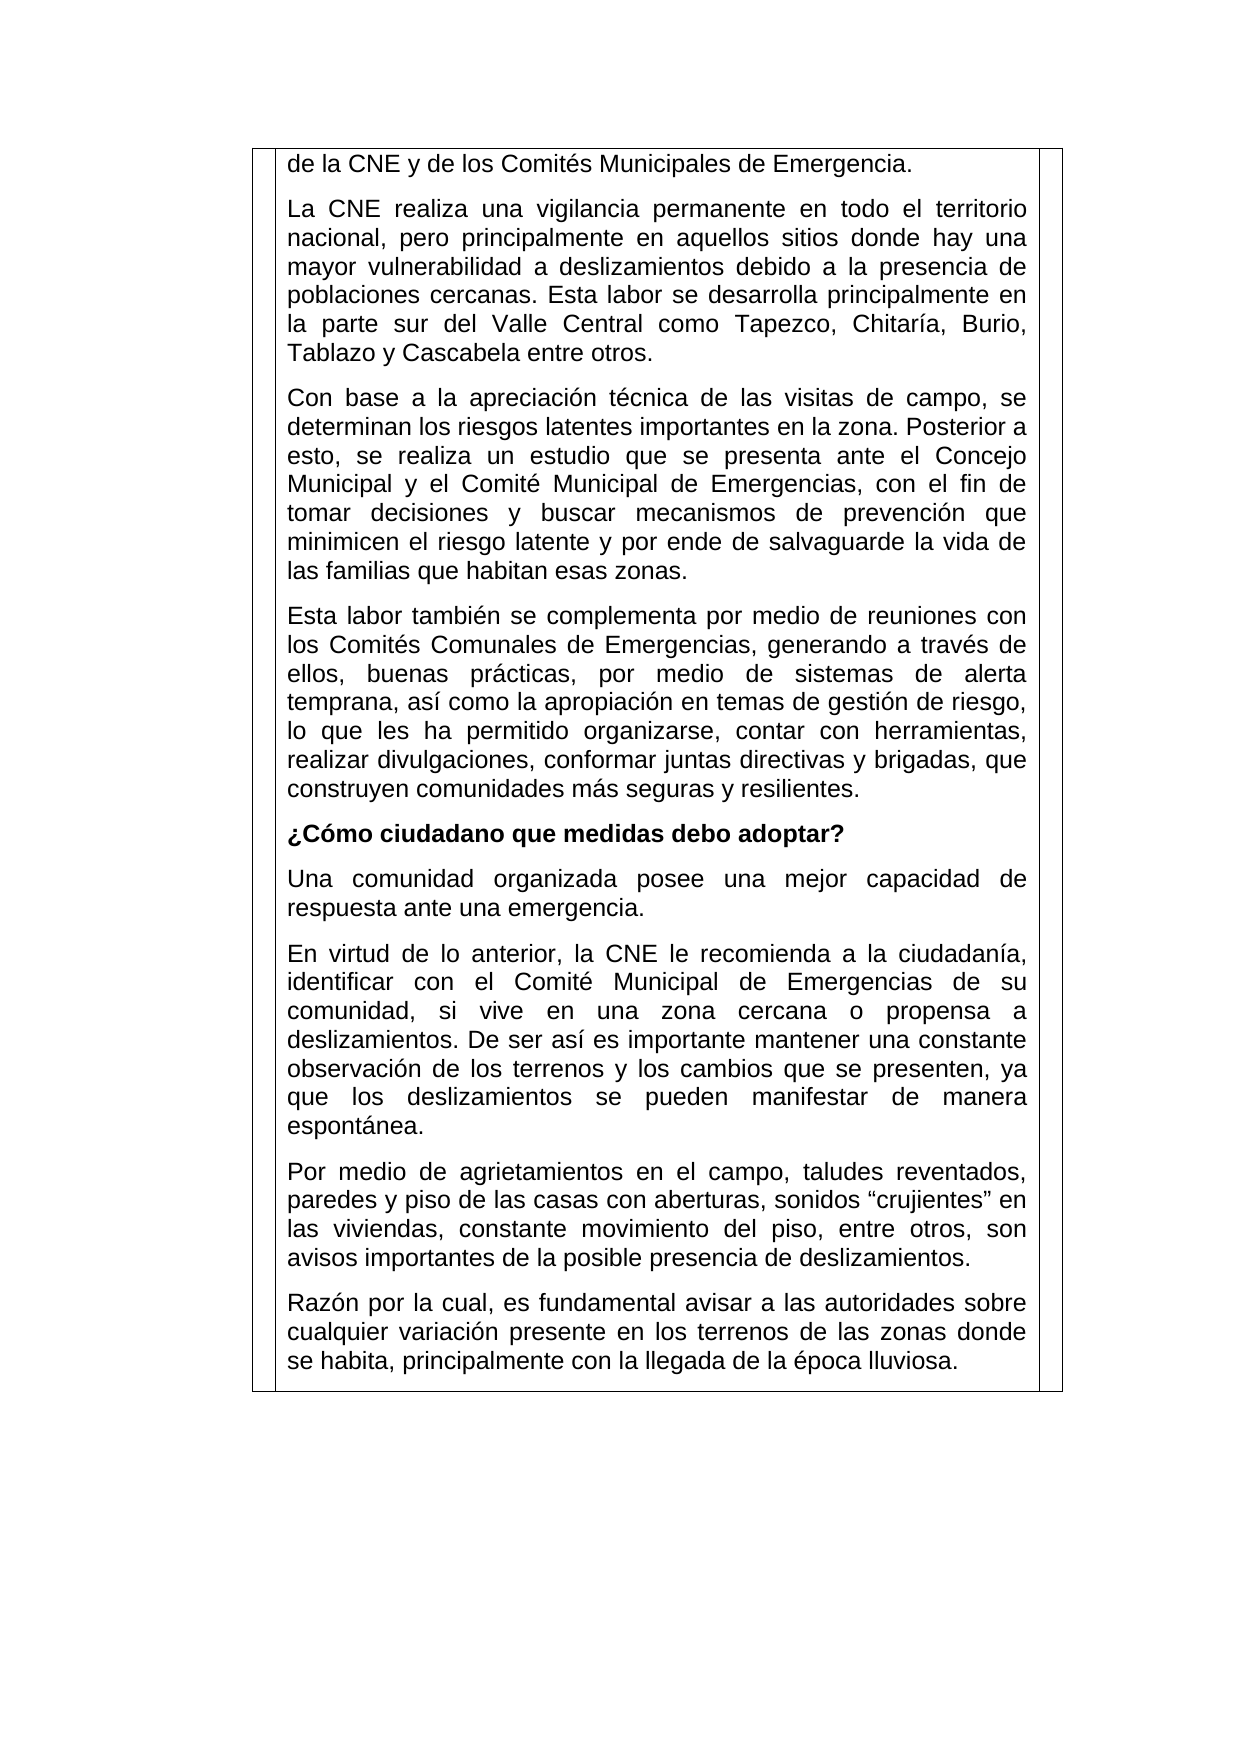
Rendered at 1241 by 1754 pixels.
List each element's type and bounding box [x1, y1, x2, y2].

table_header [276, 149, 1039, 1391]
table_header [1040, 149, 1062, 1391]
table_header [253, 149, 275, 1391]
